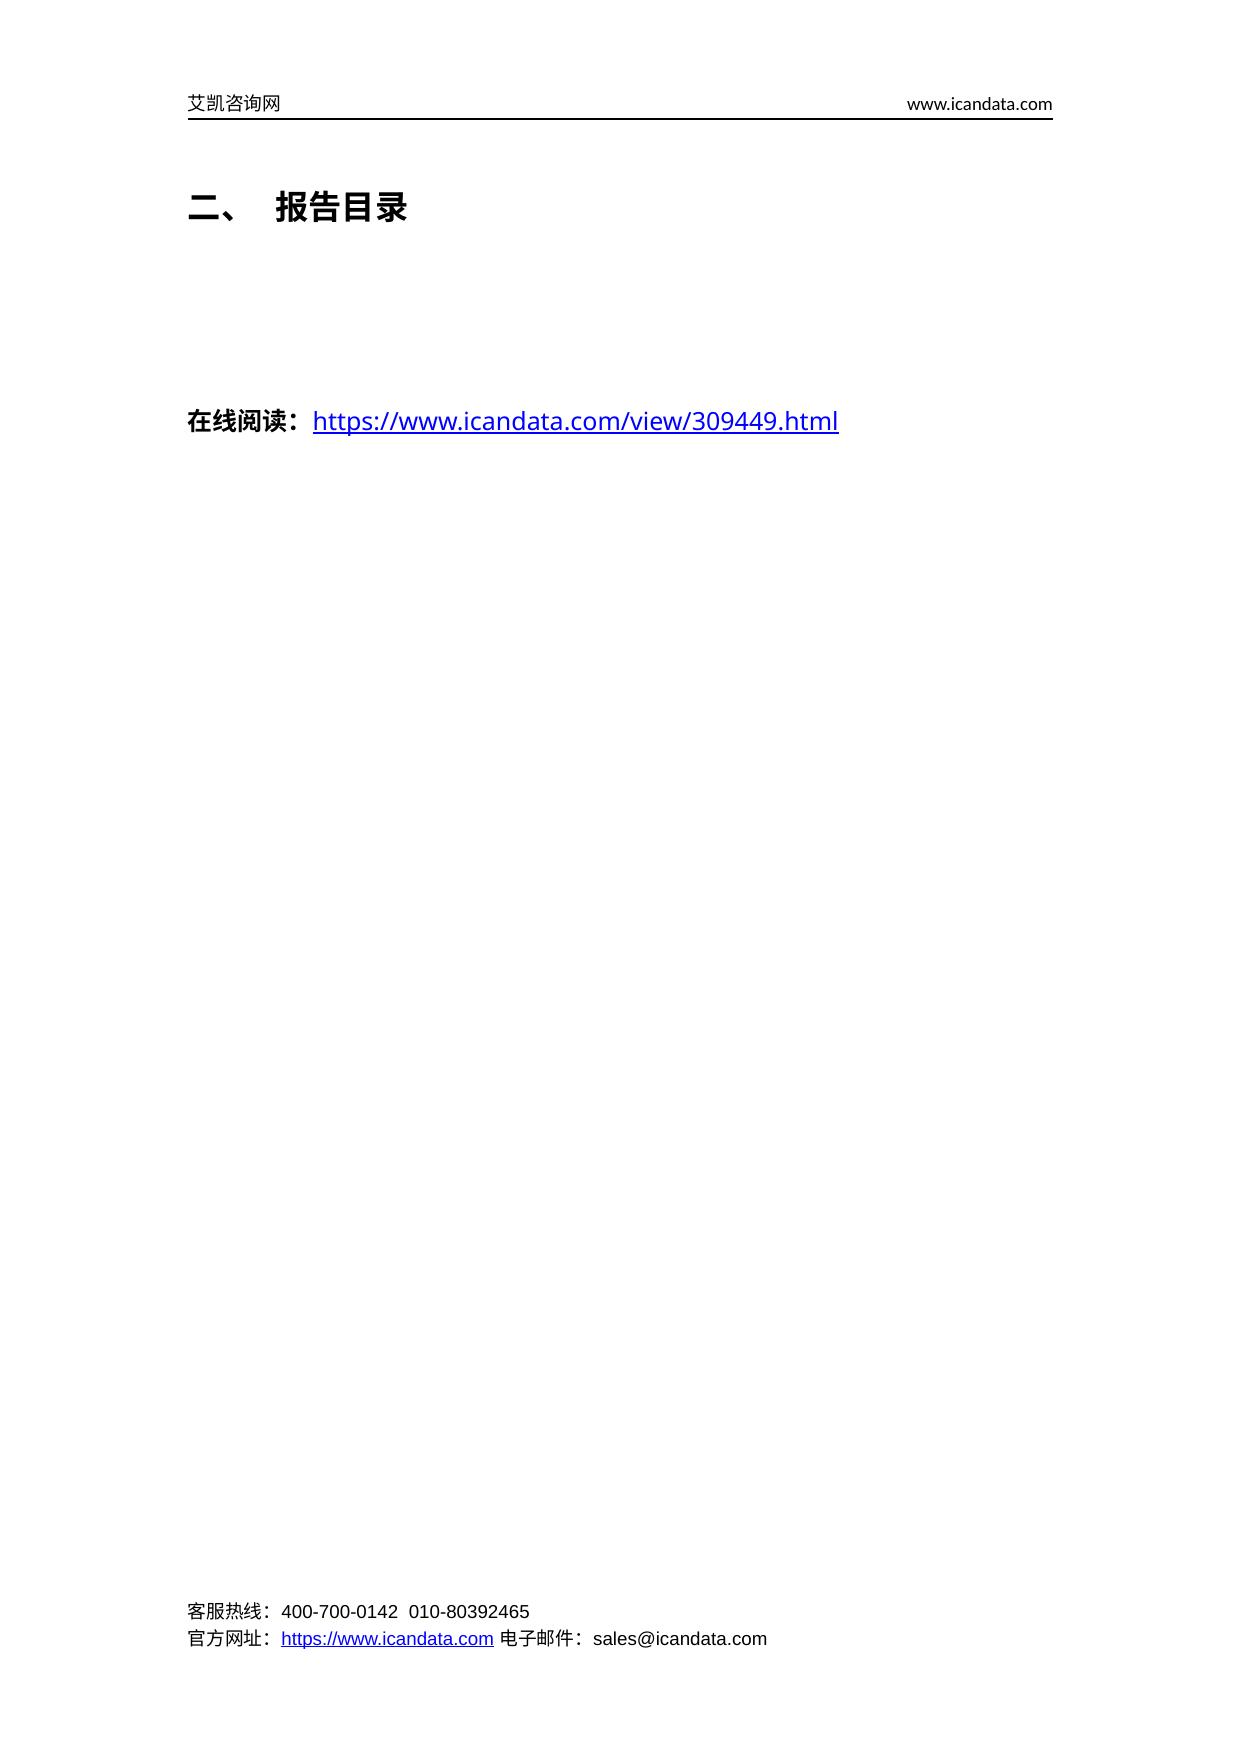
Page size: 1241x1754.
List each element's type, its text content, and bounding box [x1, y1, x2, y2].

subtitle 报告目录 [187, 172, 1053, 237]
text 在线阅读：https://www.icandata.com/view/309449.html [187, 387, 1053, 452]
